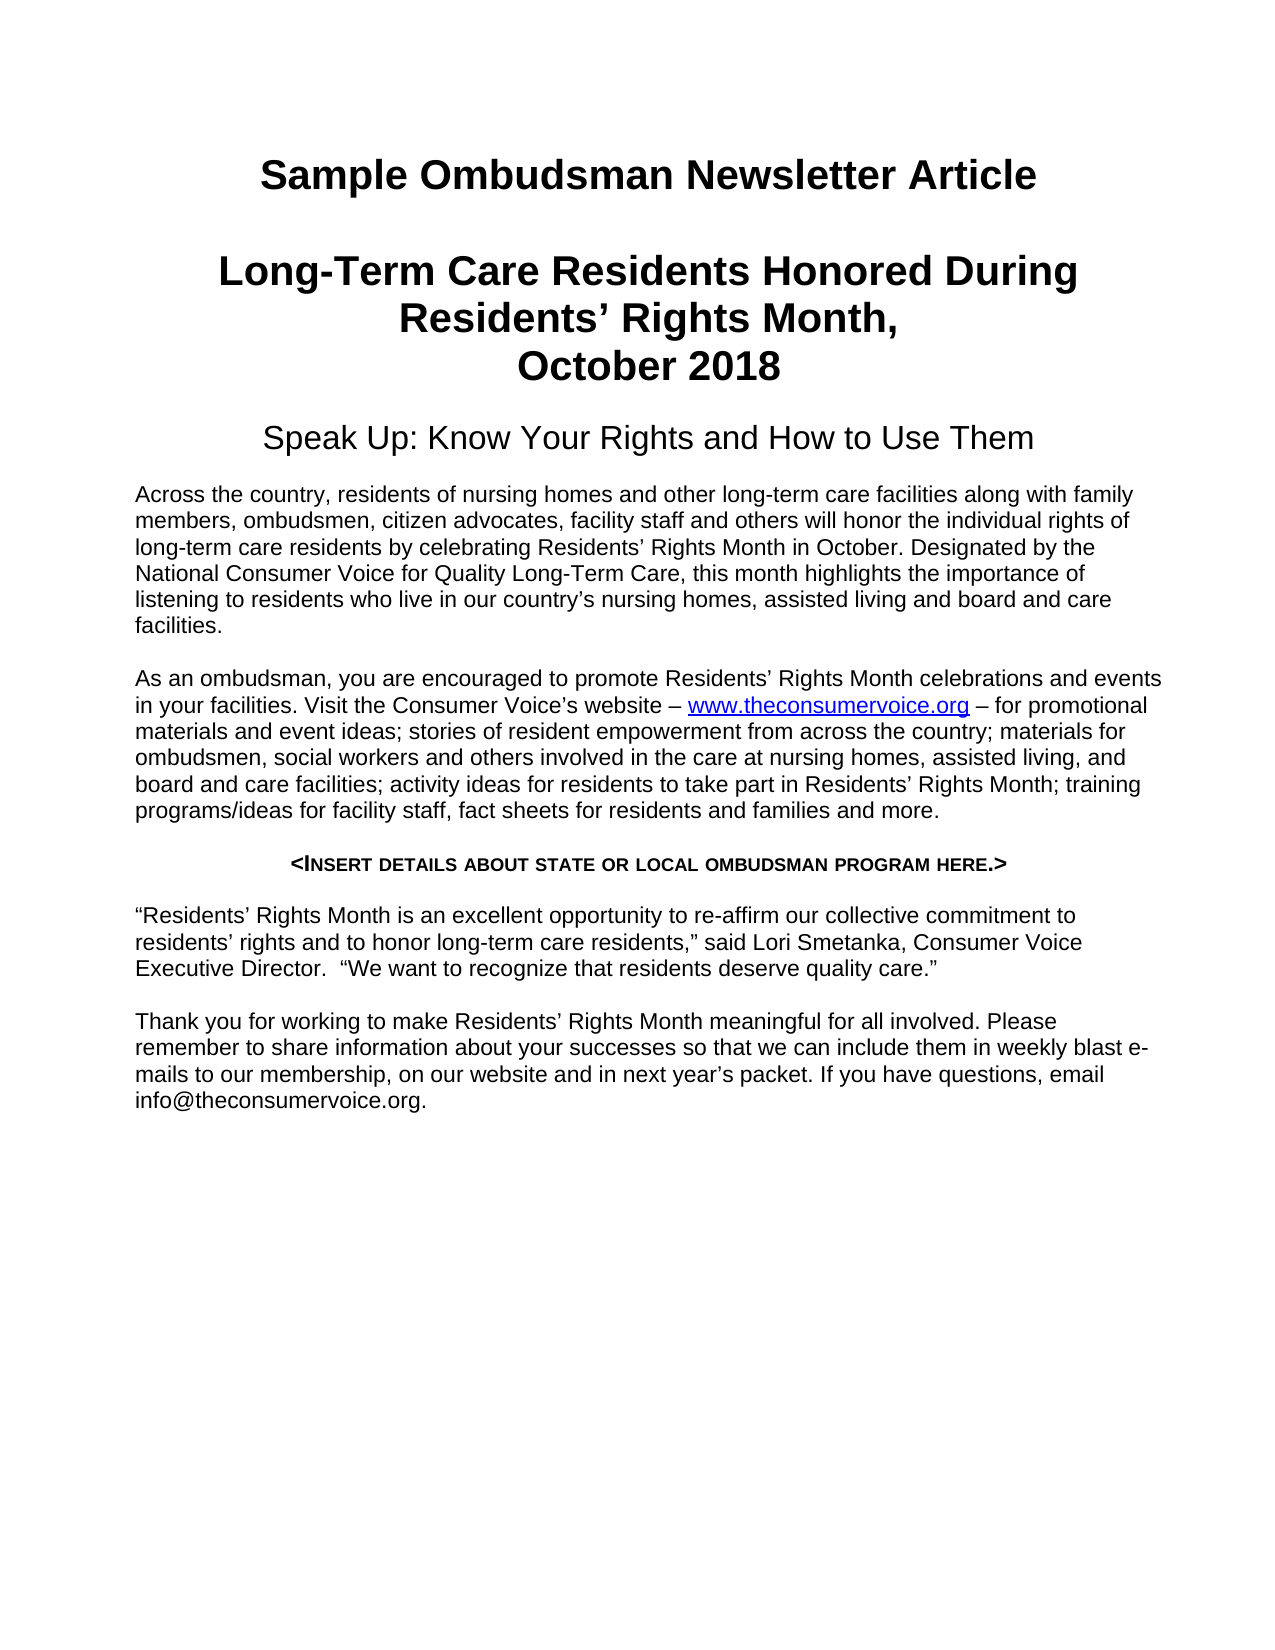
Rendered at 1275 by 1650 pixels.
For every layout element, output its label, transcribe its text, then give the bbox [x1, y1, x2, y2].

text Across the country, s of nursing homes and other long-term care facilities along with family members, ombudsmen, citizen advocates, facility staff and others will honor the individual rights of long-term care s by celebrating Residents’ Rights Month in October. Designated by the National Consumer Voice for Quality Long-Term Care, this month highlights the importance of listening to residents who live in our country’s nursing homes, assisted living and board and care facilities. [135, 481, 1162, 639]
text Sample Ombudsman Newsletter Article [135, 150, 1162, 198]
text October 2018 [135, 342, 1162, 389]
text Speak Up: Know Your Rights and How to Use Them [135, 418, 1162, 457]
text “Residents’ Rights Month is an excellent opportunity to re-affirm our collective commitment to residents’ rights and to honor long-term care residents,” said Lori Smetanka, Consumer Voice Executive Director. “We want to recognize that residents deserve quality care.” [135, 902, 1162, 981]
text <Insert details about state or local ombudsman program here.> [135, 850, 1162, 876]
text Long-Term Care Residents Honored During Residents’ Rights Month, [135, 246, 1162, 342]
text As an ombudsman, you are encouraged to promote Residents’ Rights Month celebrations and events in your facilities. Visit the Consumer Voice’s website – www.theconsumervoice.org – for promotional materials and event ideas; stories of resident empowerment from across the country; materials for ombudsmen, social workers and others involved in the care at nursing homes, assisted living, and board and care facilities; activity ideas for residents to take part in Residents’ Rights Month; training programs/ideas for facility staff, fact sheets for residents and families and more. [135, 665, 1162, 823]
text Thank you for working to make Residents’ Rights Month meaningful for all involved. Please remember to share information about your successes so that we can include them in weekly blast e-mails to our membership, on our website and in next year’s packet. If you have questions, email info@theconsumervoice.org. [135, 1008, 1162, 1113]
